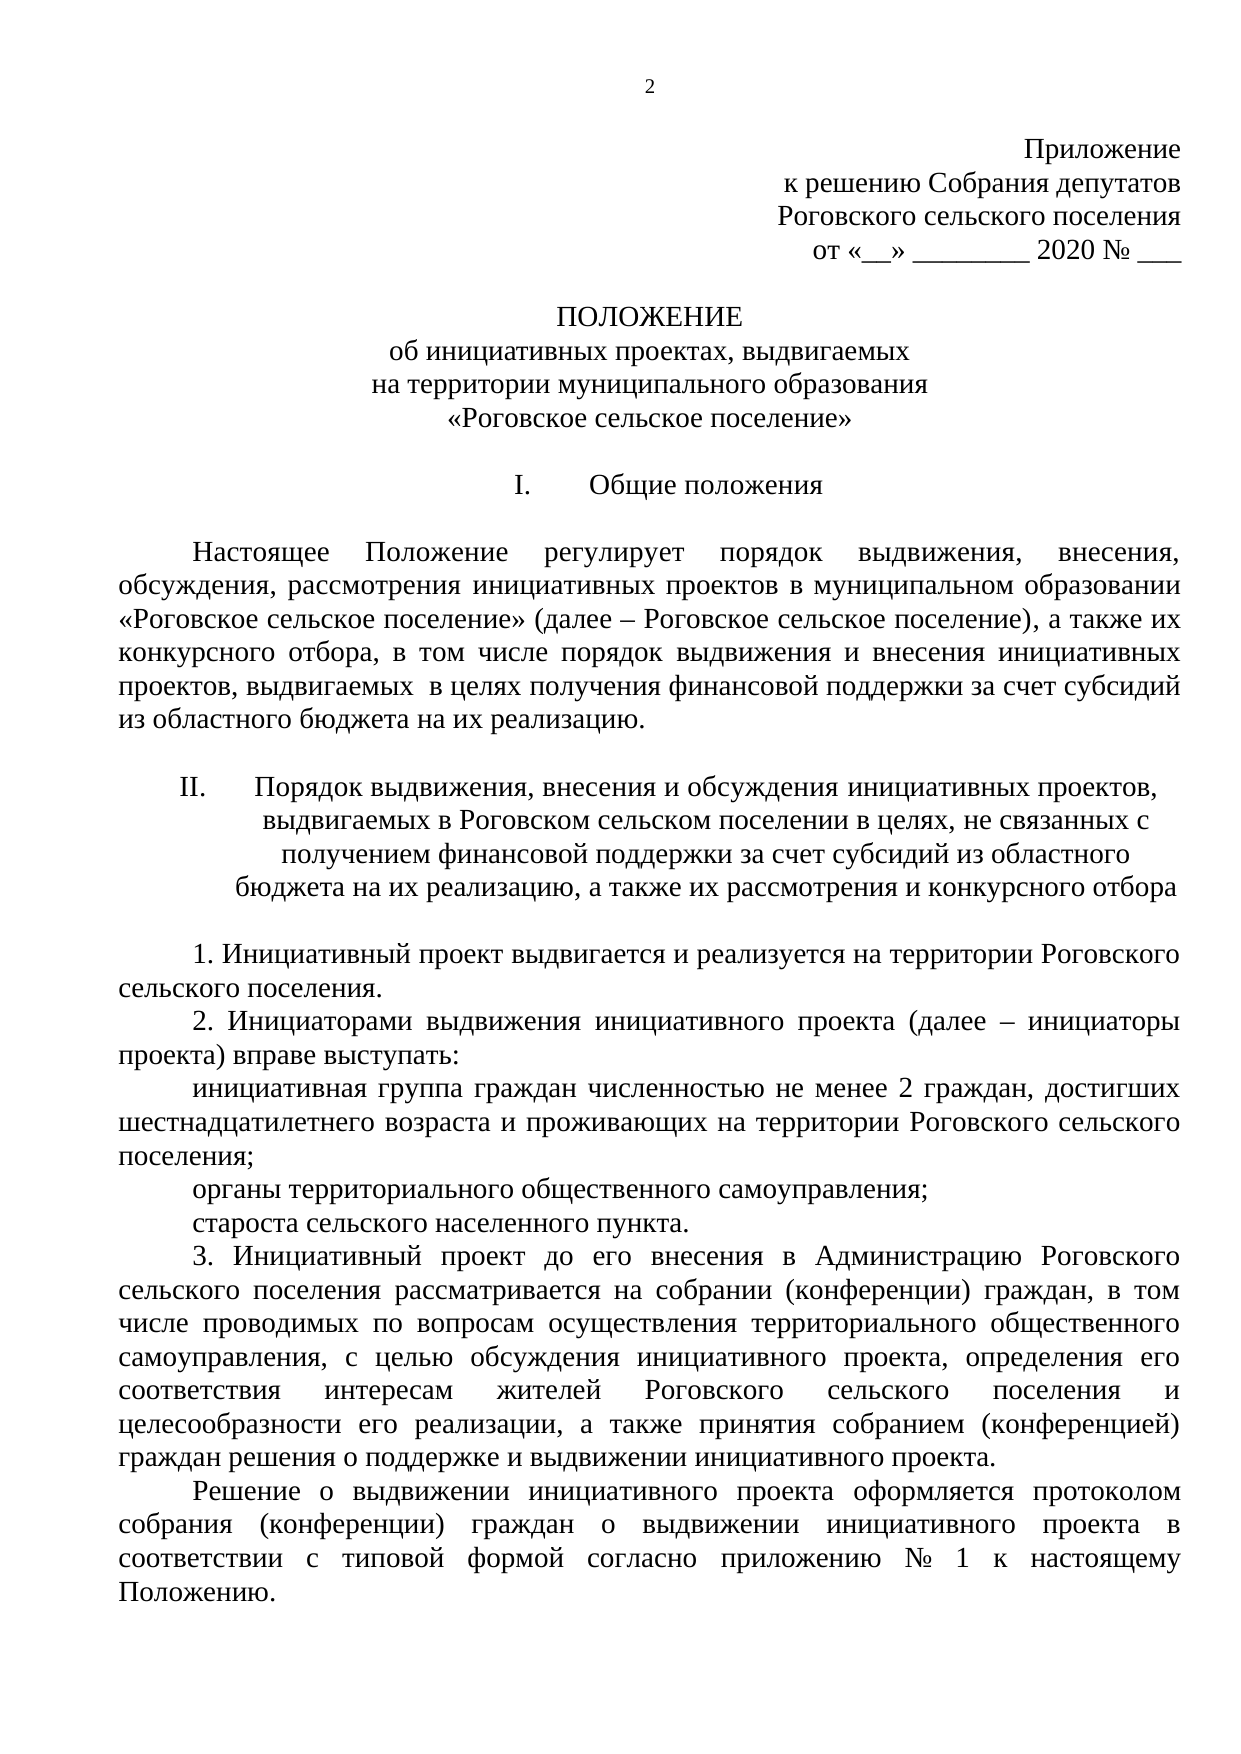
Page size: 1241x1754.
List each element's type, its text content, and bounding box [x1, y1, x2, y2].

text 2. Инициаторами выдвижения инициативного проекта (далее – инициаторы проекта) вправе выступать: [118, 1003, 1181, 1071]
text об инициативных проектах, выдвигаемых [118, 333, 1181, 366]
text староста сельского населенного пункта. [118, 1205, 1181, 1238]
text Приложение [118, 131, 1181, 165]
text Роговского сельского поселения [118, 198, 1181, 232]
text органы территориального общественного самоуправления; [118, 1171, 1181, 1205]
text ПОЛОЖЕНИЕ [118, 299, 1181, 333]
text Решение о выдвижении инициативного проекта оформляется протоколом собрания (конференции) граждан о выдвижении инициативного проекта в соответствии с типовой формой согласно приложению № 1 к настоящему Положению. [118, 1473, 1181, 1607]
list Порядок выдвижения, внесения и обсуждения инициативных проектов, выдвигаемых в Роговском сельском поселении в целях, не связанных с получением финансовой поддержки за счет субсидий из областного бюджета на их реализацию, а также их рассмотрения и конкурсного отбора [156, 769, 1181, 903]
text Настоящее Положение регулирует порядок выдвижения, внесения, обсуждения, рассмотрения инициативных проектов в муниципальном образовании «Роговское сельское поселение» (далее – Роговское сельское поселение), а также их конкурсного отбора, в том числе порядок выдвижения и внесения инициативных проектов, выдвигаемых в целях получения финансовой поддержки за счет субсидий из областного бюджета на их реализацию. [118, 534, 1181, 735]
list Общие положения [156, 467, 1181, 500]
text 1. Инициативный проект выдвигается и реализуется на территории Роговского сельского поселения. [118, 936, 1181, 1003]
text к решению Собрания депутатов [118, 165, 1181, 198]
text от «__» ________ 2020 № ___ [118, 232, 1181, 266]
text инициативная группа граждан численностью не менее 2 граждан, достигших шестнадцатилетнего возраста и проживающих на территории Роговского сельского поселения; [118, 1071, 1181, 1171]
text на территории муниципального образования [118, 366, 1181, 400]
text 3. Инициативный проект до его внесения в Администрацию Роговского сельского поселения рассматривается на собрании (конференции) граждан, в том числе проводимых по вопросам осуществления территориального общественного самоуправления, с целью обсуждения инициативного проекта, определения его соответствия интересам жителей Роговского сельского поселения и целесообразности его реализации, а также принятия собранием (конференцией) граждан решения о поддержке и выдвижении инициативного проекта. [118, 1238, 1181, 1473]
text «Роговское сельское поселение» [118, 400, 1181, 433]
